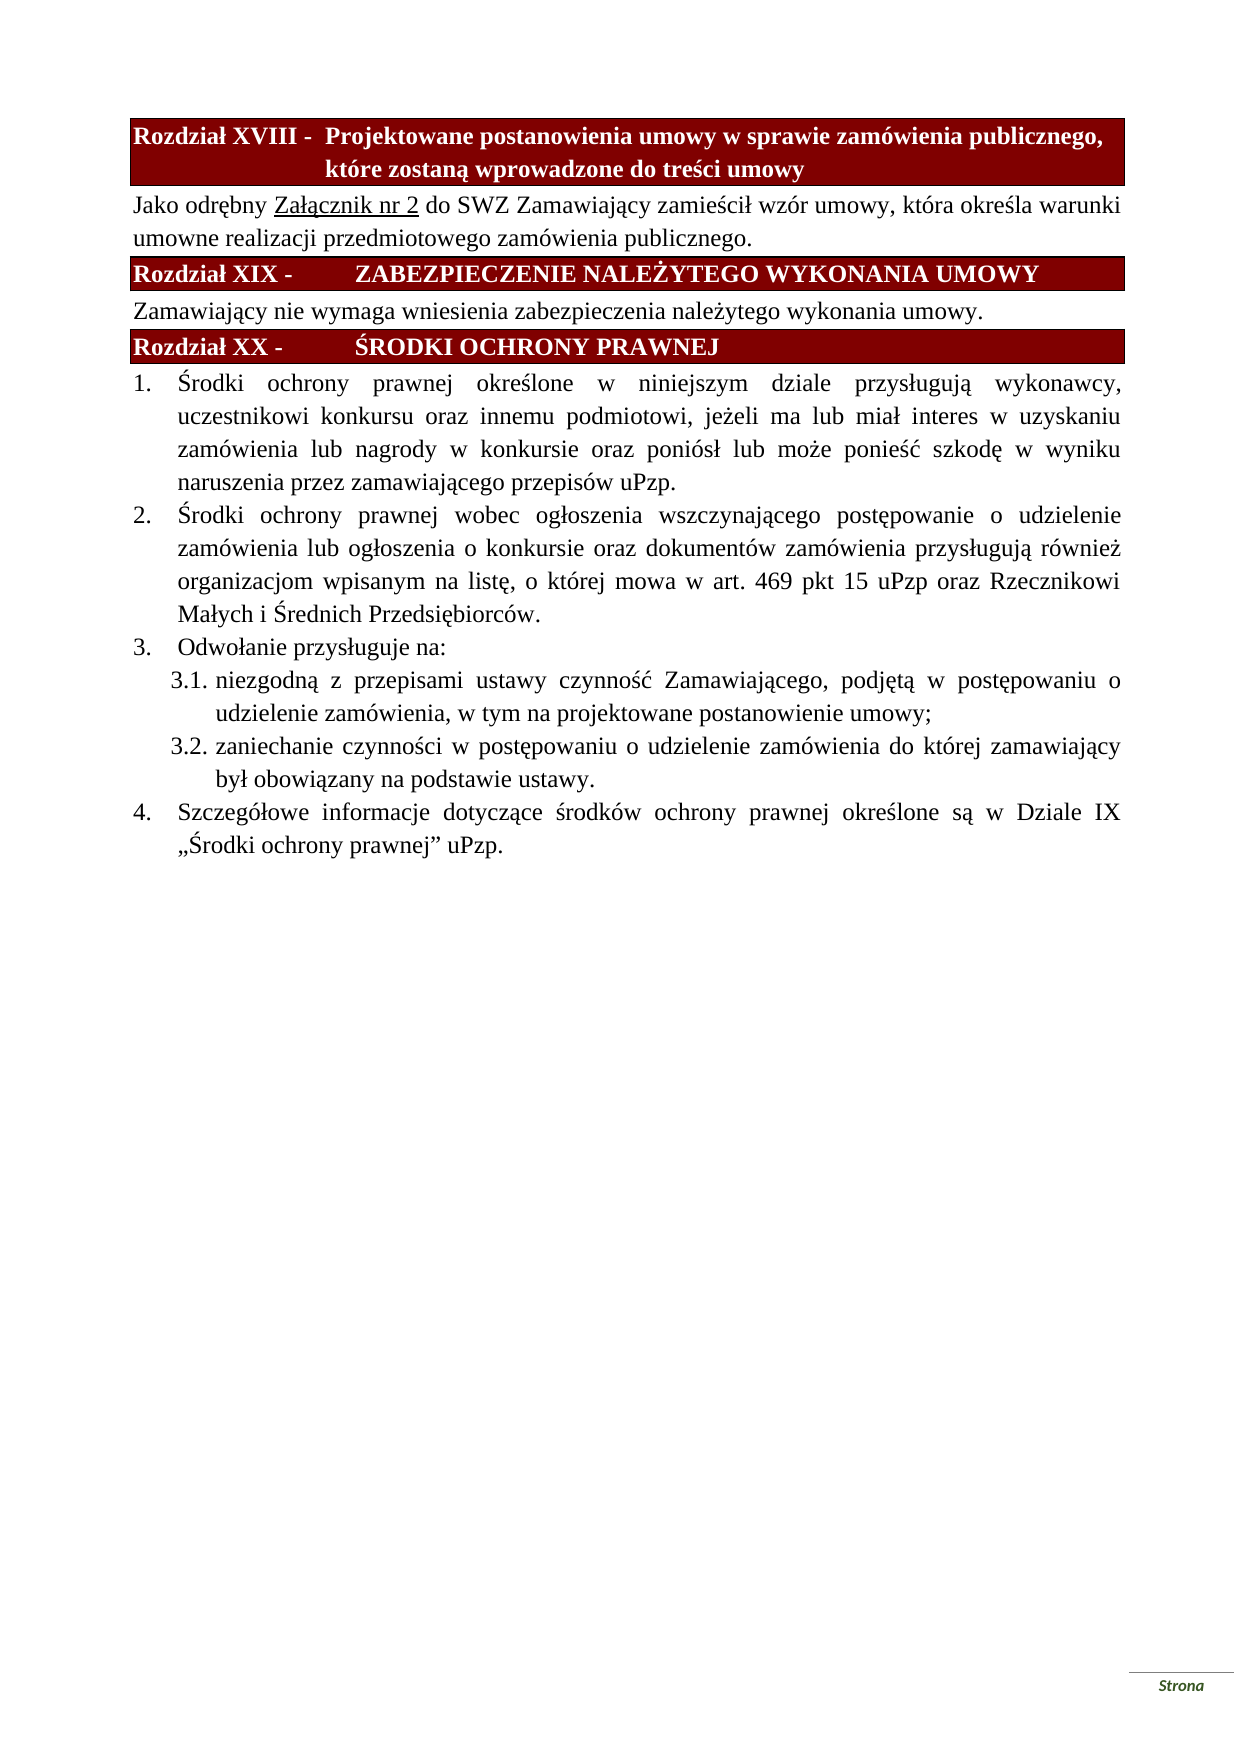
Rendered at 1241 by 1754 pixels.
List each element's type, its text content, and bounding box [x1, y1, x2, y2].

subtitle Projektowane postanowienia umowy w sprawie zamówienia publicznego, które zostaną wprowadzone do treści umowy [131, 119, 1124, 185]
text Zamawiający nie wymaga wniesienia zabezpieczenia należytego wykonania umowy. [133, 296, 1122, 324]
list niezgodną z przepisami ustawy czynność Zamawiającego, podjętą w postępowaniu o udzielenie zamówienia, w tym na projektowane postanowienie umowy; [170, 665, 1122, 727]
list Odwołanie przysługuje na: [133, 632, 1122, 661]
list Szczegółowe informacje dotyczące środków ochrony prawnej określone są w Dziale IX „Środki ochrony prawnej” uPzp. [133, 797, 1122, 859]
text Jako odrębny Załącznik nr 2 do SWZ Zamawiający zamieścił wzór umowy, która określa warunki umowne realizacji przedmiotowego zamówienia publicznego. [133, 190, 1122, 252]
list Środki ochrony prawnej wobec ogłoszenia wszczynającego postępowanie o udzielenie zamówienia lub ogłoszenia o konkursie oraz dokumentów zamówienia przysługują również organizacjom wpisanym na listę, o której mowa w art. 469 pkt 15 uPzp oraz Rzecznikowi Małych i Średnich Przedsiębiorców. [133, 500, 1122, 628]
list Środki ochrony prawnej określone w niniejszym dziale przysługują wykonawcy, uczestnikowi konkursu oraz innemu podmiotowi, jeżeli ma lub miał interes w uzyskaniu zamówienia lub nagrody w konkursie oraz poniósł lub może ponieść szkodę w wyniku naruszenia przez zamawiającego przepisów uPzp. [133, 368, 1122, 496]
list zaniechanie czynności w postępowaniu o udzielenie zamówienia do której zamawiający był obowiązany na podstawie ustawy. [170, 731, 1122, 793]
subtitle ŚRODKI OCHRONY PRAWNEJ [131, 330, 1124, 363]
subtitle ZABEZPIECZENIE NALEŻYTEGO WYKONANIA UMOWY [131, 258, 1124, 290]
